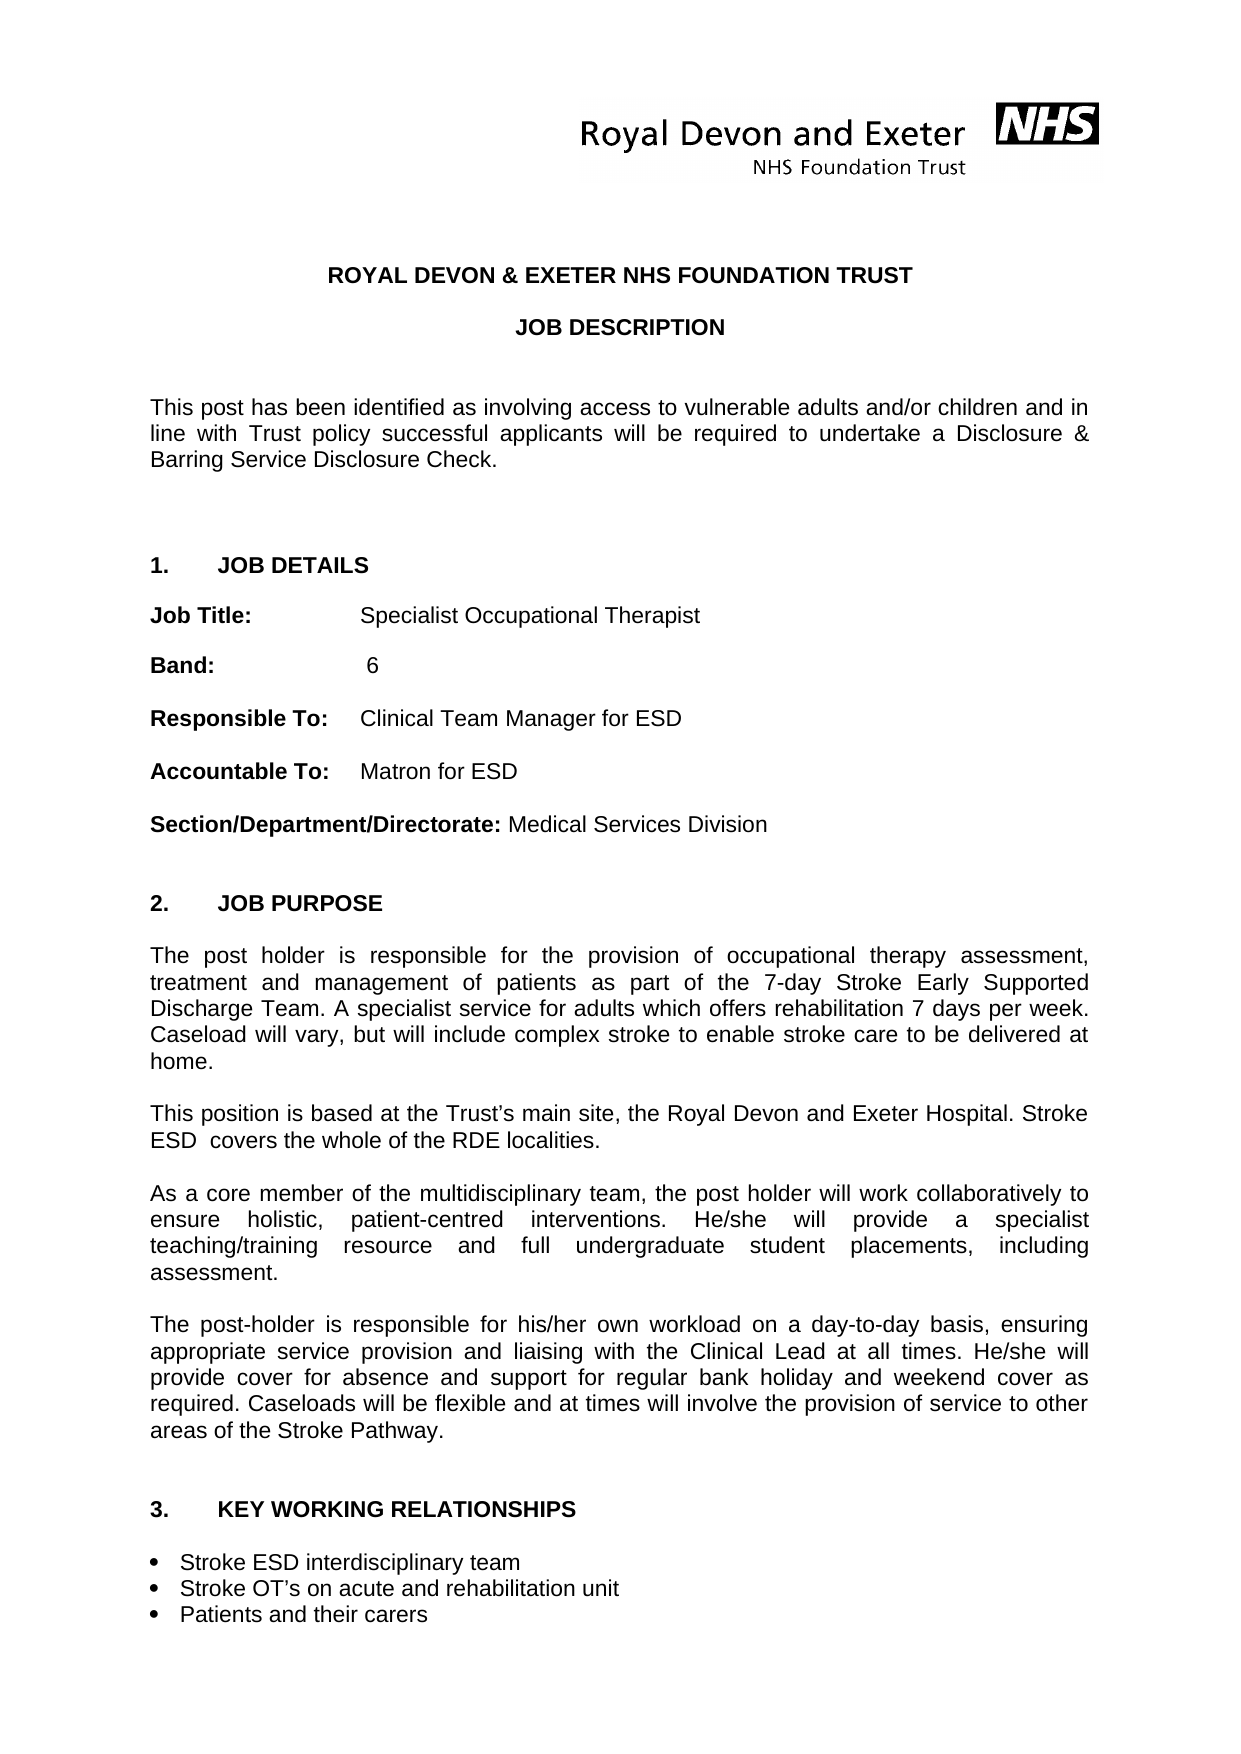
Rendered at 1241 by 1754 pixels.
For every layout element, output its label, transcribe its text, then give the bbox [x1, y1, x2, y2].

text The post holder is responsible for the provision of occupational therapy assessment, treatment and management of patients as part of the 7-day Stroke Early Supported Discharge Team. A specialist service for adults which offers rehabilitation 7 days per week. Caseload will vary, but will include complex stroke to enable stroke care to be delivered at home. [150, 942, 1090, 1074]
text ROYAL DEVON & EXETER NHS FOUNDATION TRUST [150, 262, 1090, 288]
text 2. JOB PURPOSE [150, 889, 1090, 916]
text Band: 6 [150, 652, 1090, 679]
text Section/Department/Directorate: Medical Services Division [150, 811, 1090, 837]
text JOB DESCRIPTION [150, 314, 1090, 341]
list Patients and their carers [150, 1601, 1090, 1627]
list Stroke ESD interdisciplinary team [150, 1548, 1090, 1575]
list Stroke OT’s on acute and rehabilitation unit [150, 1575, 1090, 1601]
text This post has been identified as involving access to vulnerable adults and/or children and in line with Trust policy successful applicants will be required to undertake a Disclosure & Barring Service Disclosure Check. [150, 393, 1090, 472]
text Job Title: Specialist Occupational Therapist [150, 602, 1090, 628]
text This position is based at the Trust’s main site, the Royal Devon and Exeter Hospital. Stroke ESD covers the whole of the RDE localities. [150, 1100, 1090, 1153]
text As a core member of the multidisciplinary team, the post holder will work collaboratively to ensure holistic, patient-centred interventions. He/she will provide a specialist teaching/training resource and full undergraduate student placements, including assessment. [150, 1179, 1090, 1285]
text The post-holder is responsible for his/her own workload on a day-to-day basis, ensuring appropriate service provision and liaising with the Clinical Lead at all times. He/she will provide cover for absence and support for regular bank holiday and weekend cover as required. Caseloads will be flexible and at times will involve the provision of service to other areas of the Stroke Pathway. [150, 1311, 1090, 1443]
text 3. KEY WORKING RELATIONSHIPS [150, 1496, 1090, 1522]
text Accountable To: Matron for ESD [150, 758, 1090, 784]
text 1. JOB DETAILS [150, 552, 1090, 578]
text Responsible To: Clinical Team Manager for ESD [150, 705, 1090, 731]
